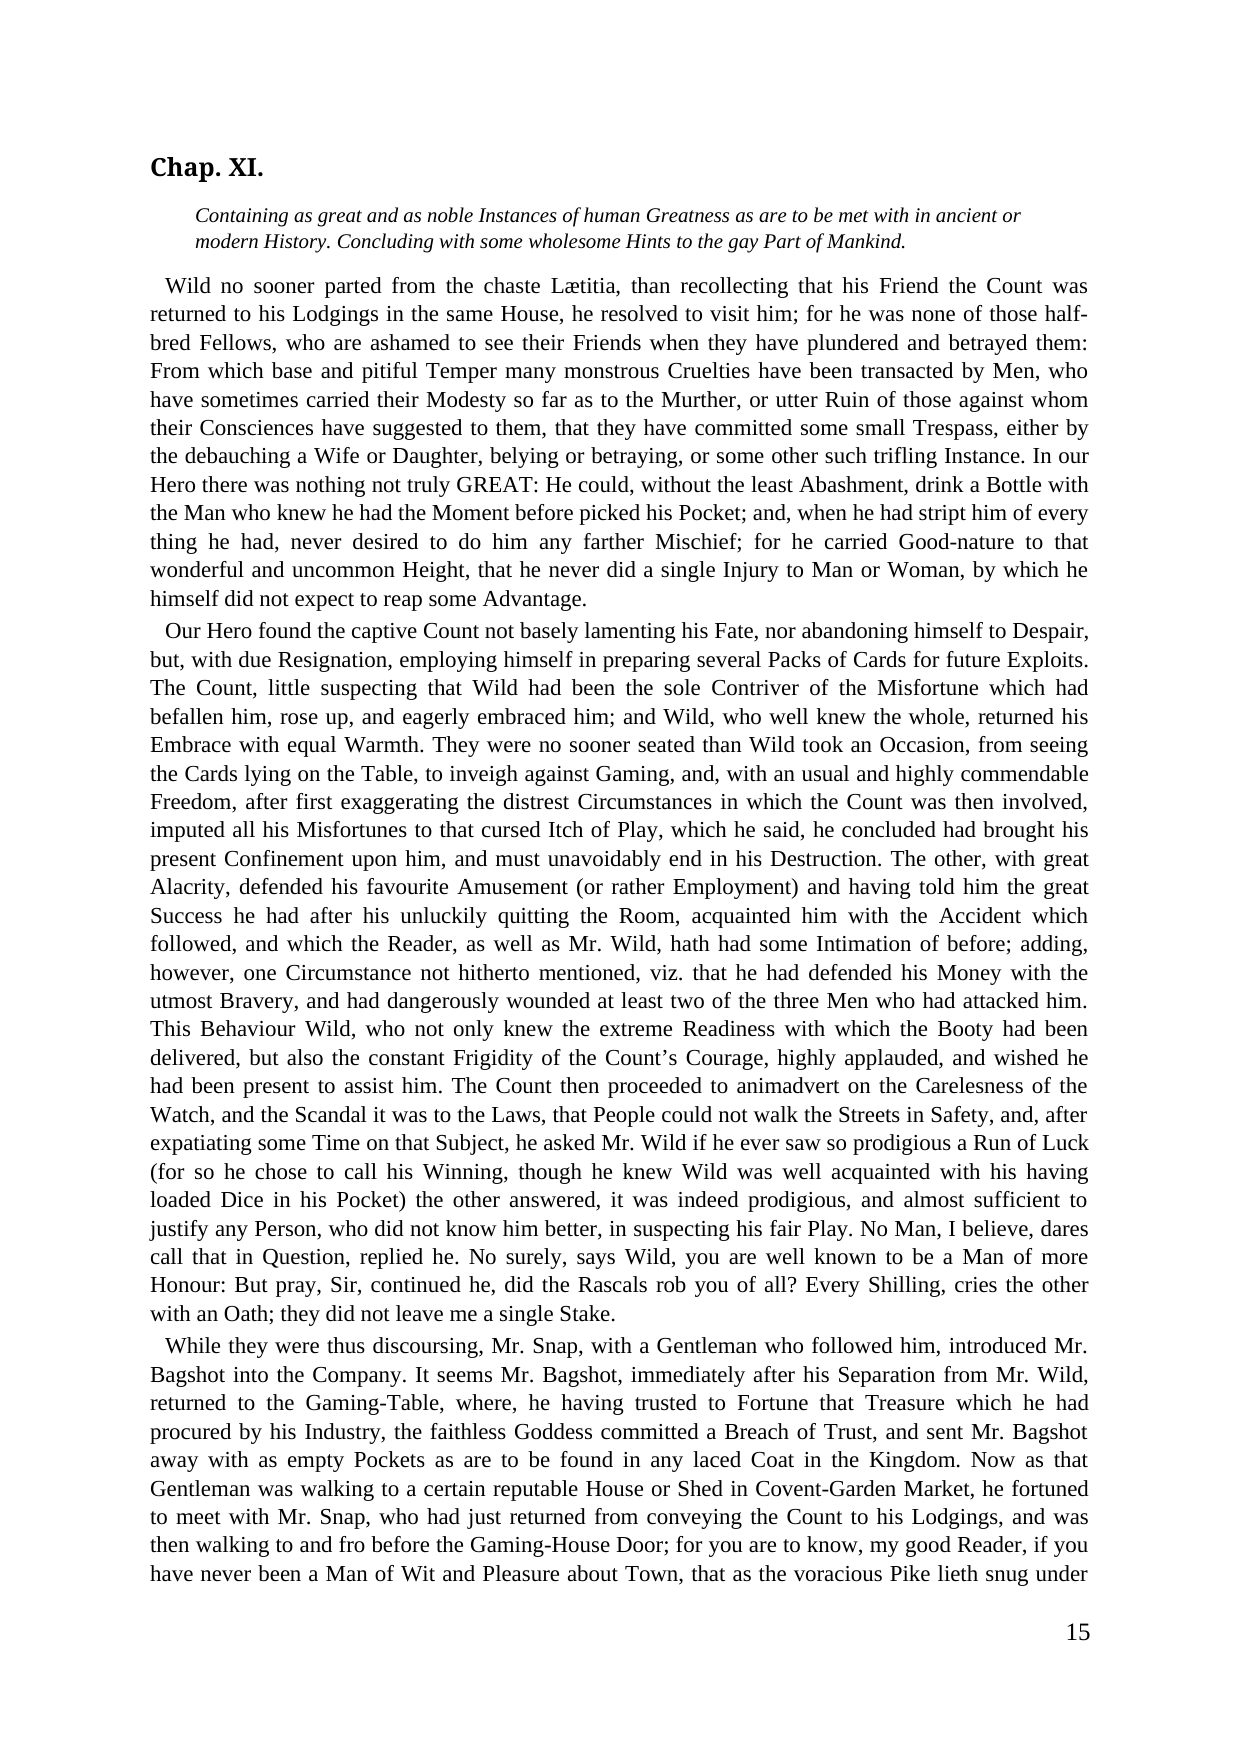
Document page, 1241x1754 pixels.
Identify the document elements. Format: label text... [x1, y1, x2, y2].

subtitle Chap. XI. [150, 150, 1090, 184]
text Our Hero found the captive Count not basely lamenting his Fate, nor abandoning himself to Despair, but, with due Resignation, employing himself in preparing several Packs of Cards for future Exploits. The Count, little suspecting that Wild had been the sole Contriver of the Misfortune which had befallen him, rose up, and eagerly embraced him; and Wild, who well knew the whole, returned his Embrace with equal Warmth. They were no sooner seated than Wild took an Occasion, from seeing the Cards lying on the Table, to inveigh against Gaming, and, with an usual and highly commendable Freedom, after first exaggerating the distrest Circumstances in which the Count was then involved, imputed all his Misfortunes to that cursed Itch of Play, which he said, he concluded had brought his present Confinement upon him, and must unavoidably end in his Destruction. The other, with great Alacrity, defended his favourite Amusement (or rather Employment) and having told him the great Success he had after his unluckily quitting the Room, acquainted him with the Accident which followed, and which the Reader, as well as Mr. Wild, hath had some Intimation of before; adding, however, one Circumstance not hitherto mentioned, viz. that he had defended his Money with the utmost Bravery, and had dangerously wounded at least two of the three Men who had attacked him. This Behaviour Wild, who not only knew the extreme Readiness with which the Booty had been delivered, but also the constant Frigidity of the Count’s Courage, highly applauded, and wished he had been present to assist him. The Count then proceeded to animadvert on the Carelesness of the Watch, and the Scandal it was to the Laws, that People could not walk the Streets in Safety, and, after expatiating some Time on that Subject, he asked Mr. Wild if he ever saw so prodigious a Run of Luck (for so he chose to call his Winning, though he knew Wild was well acquainted with his having loaded Dice in his Pocket) the other answered, it was indeed prodigious, and almost sufficient to justify any Person, who did not know him better, in suspecting his fair Play. No Man, I believe, dares call that in Question, replied he. No surely, says Wild, you are well known to be a Man of more Honour: But pray, Sir, continued he, did the Rascals rob you of all? Every Shilling, cries the other with an Oath; they did not leave me a single Stake. [150, 617, 1090, 1326]
text Wild no sooner parted from the chaste Lætitia, than recollecting that his Friend the Count was returned to his Lodgings in the same House, he resolved to visit him; for he was none of those half-bred Fellows, who are ashamed to see their Friends when they have plundered and betrayed them: From which base and pitiful Temper many monstrous Cruelties have been transacted by Men, who have sometimes carried their Modesty so far as to the Murther, or utter Ruin of those against whom their Consciences have suggested to them, that they have committed some small Trespass, either by the debauching a Wife or Daughter, belying or betraying, or some other such trifling Instance. In our Hero there was nothing not truly GREAT: He could, without the least Abashment, drink a Bottle with the Man who knew he had the Moment before picked his Pocket; and, when he had stript him of every thing he had, never desired to do him any farther Mischief; for he carried Good-nature to that wonderful and uncommon Height, that he never did a single Injury to Man or Woman, by which he himself did not expect to reap some Advantage. [150, 272, 1090, 611]
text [150, 1332, 1090, 1586]
text Containing as great and as noble Instances of human Greatness as are to be met with in ancient or modern History. Concluding with some wholesome Hints to the gay Part of Mankind. [195, 203, 1060, 253]
